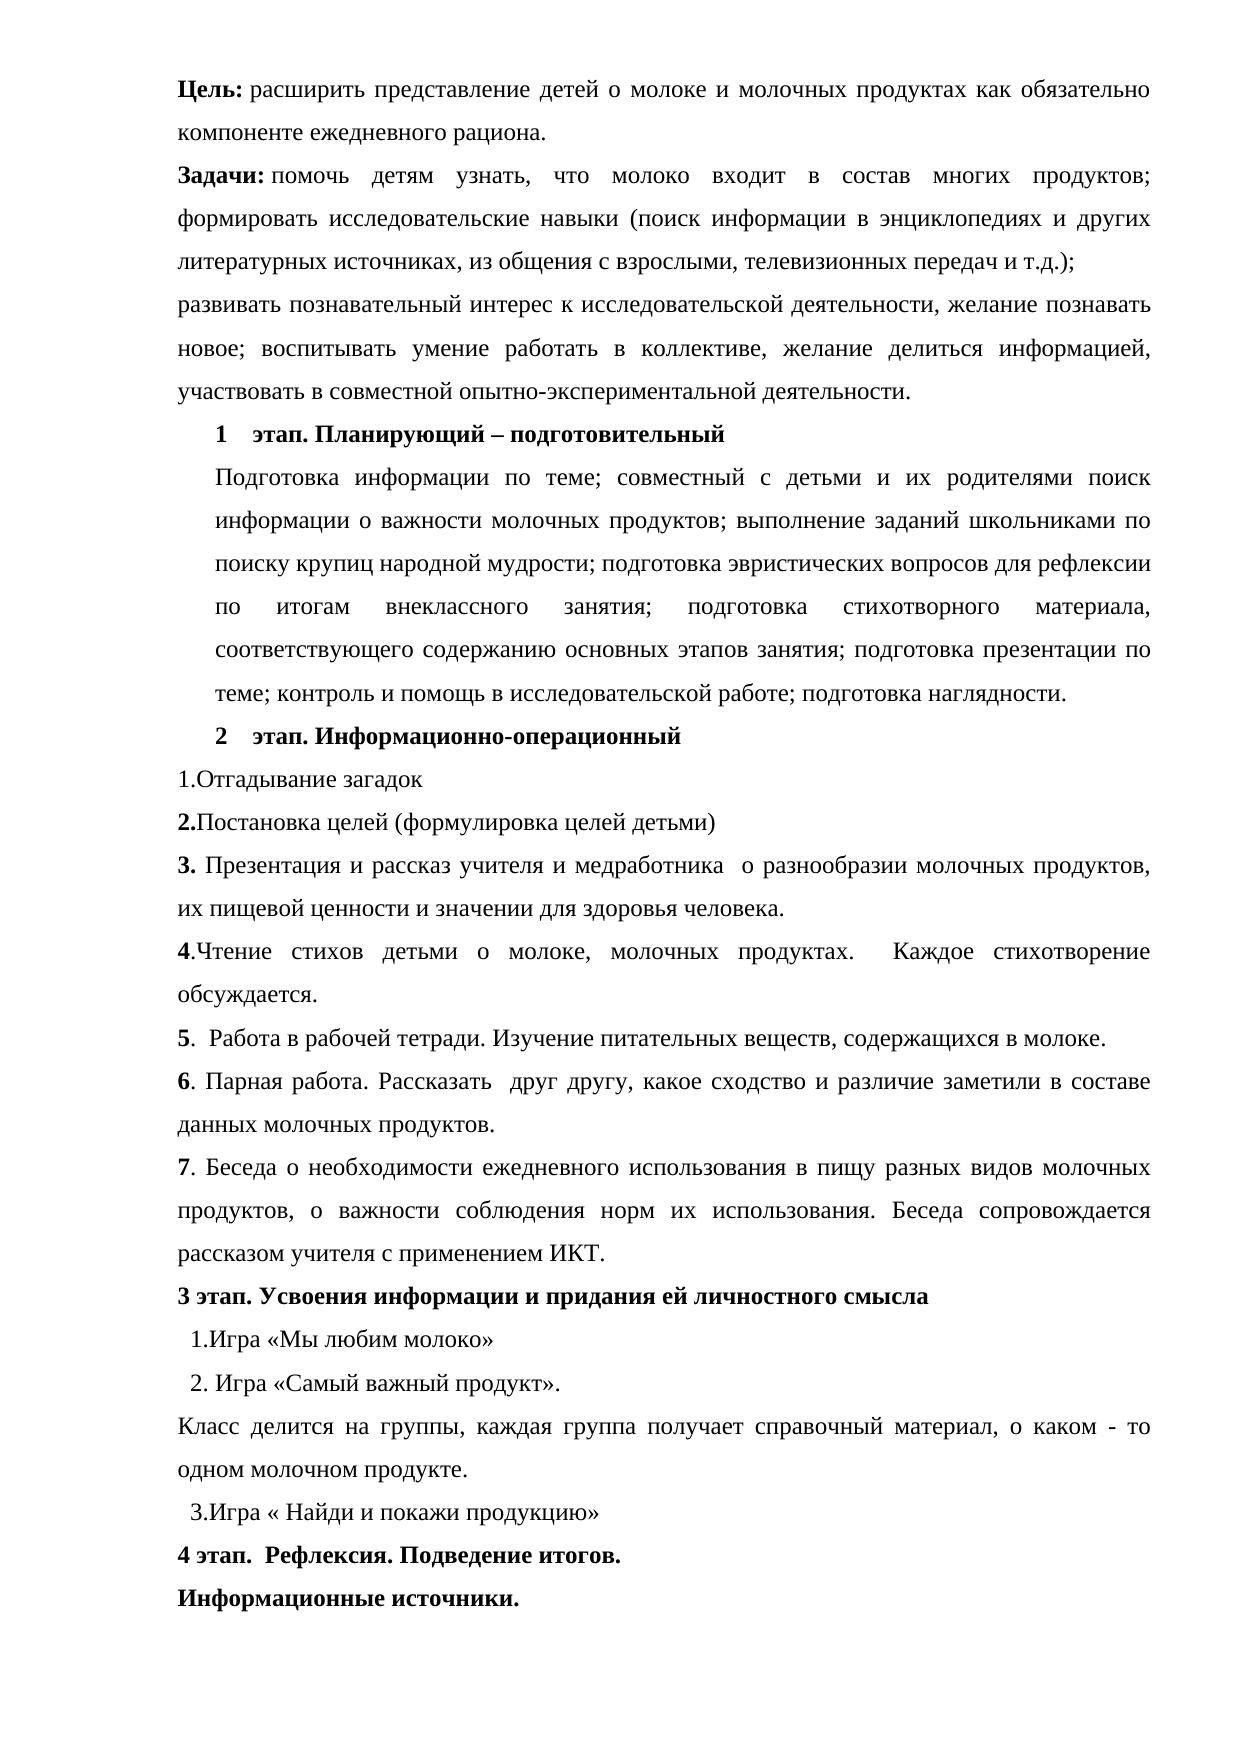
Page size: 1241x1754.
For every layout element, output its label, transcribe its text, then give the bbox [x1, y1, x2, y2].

text 3 этап. Усвоения информации и придания ей личностного смысла [177, 1281, 1152, 1310]
text Подготовка информации по теме; совместный с детьми и их родителями поиск информации о важности молочных продуктов; выполнение заданий школьниками по поиску крупиц народной мудрости; подготовка эвристических вопросов для рефлексии по итогам внеклассного занятия; подготовка стихотворного материала, соответствующего содержанию основных этапов занятия; подготовка презентации по теме; контроль и помощь в исследовательской работе; подготовка наглядности. [215, 462, 1152, 706]
text 7. Беседа о необходимости ежедневного использования в пищу разных видов молочных продуктов, о важности соблюдения норм их использования. Беседа сопровождается рассказом учителя с применением ИКТ. [177, 1152, 1152, 1267]
text 3. Презентация и рассказ учителя и медработника о разнообразии молочных продуктов, их пищевой ценности и значении для здоровья человека. [177, 850, 1152, 922]
list этап. Информационно-операционный [215, 721, 1152, 749]
text Цель: расширить представление детей о молоке и молочных продуктах как обязательно компоненте ежедневного рациона. [177, 74, 1152, 146]
text 2.Постановка целей (формулировка целей детьми) [177, 807, 1152, 836]
text Задачи: помочь детям узнать, что молоко входит в состав многих продуктов; формировать исследовательские навыки (поиск информации в энциклопедиях и других литературных источниках, из общения с взрослыми, телевизионных передач и т.д.); [177, 160, 1152, 275]
text 5. Работа в рабочей тетради. Изучение питательных веществ, содержащихся в молоке. [177, 1023, 1152, 1051]
text 4 этап. Рефлексия. Подведение итогов. [177, 1540, 1152, 1569]
list этап. Планирующий – подготовительный [215, 419, 1152, 448]
text 4.Чтение стихов детьми о молоке, молочных продуктах. Каждое стихотворение обсуждается. [177, 936, 1152, 1008]
text Класс делится на группы, каждая группа получает справочный материал, о каком - то одном молочном продукте. [177, 1411, 1152, 1483]
text 1.Игра «Мы любим молоко» [177, 1324, 1152, 1353]
text развивать познавательный интерес к исследовательской деятельности, желание познавать новое; воспитывать умение работать в коллективе, желание делиться информацией, участвовать в совместной опытно-экспериментальной деятельности. [177, 289, 1152, 404]
text 6. Парная работа. Рассказать друг другу, какое сходство и различие заметили в составе данных молочных продуктов. [177, 1066, 1152, 1138]
text 1.Отгадывание загадок [177, 764, 1152, 793]
text 2. Игра «Самый важный продукт». [177, 1368, 1152, 1396]
text Информационные источники. [177, 1583, 1152, 1612]
text 3.Игра « Найди и покажи продукцию» [177, 1497, 1152, 1526]
